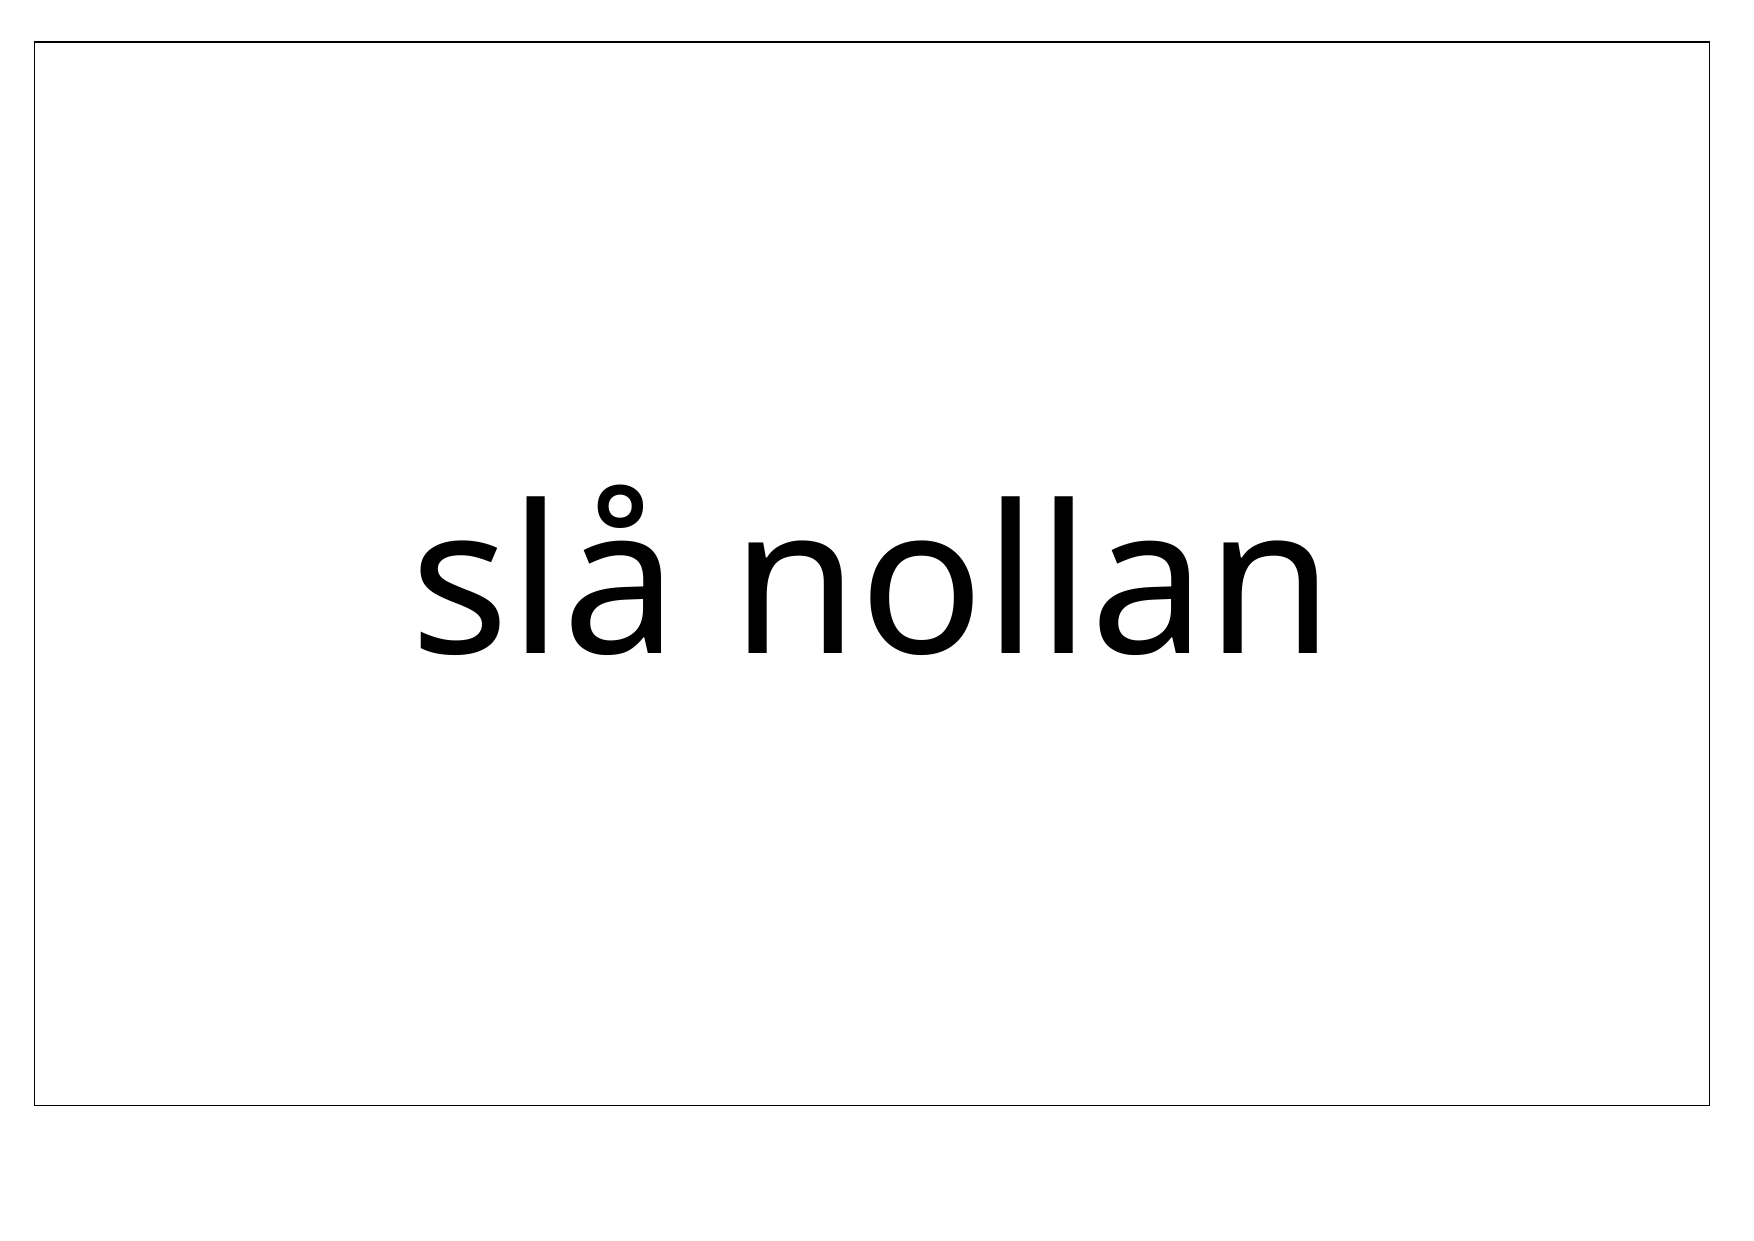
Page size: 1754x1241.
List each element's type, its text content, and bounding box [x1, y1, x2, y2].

table_cell slå nollan [35, 43, 1709, 1104]
